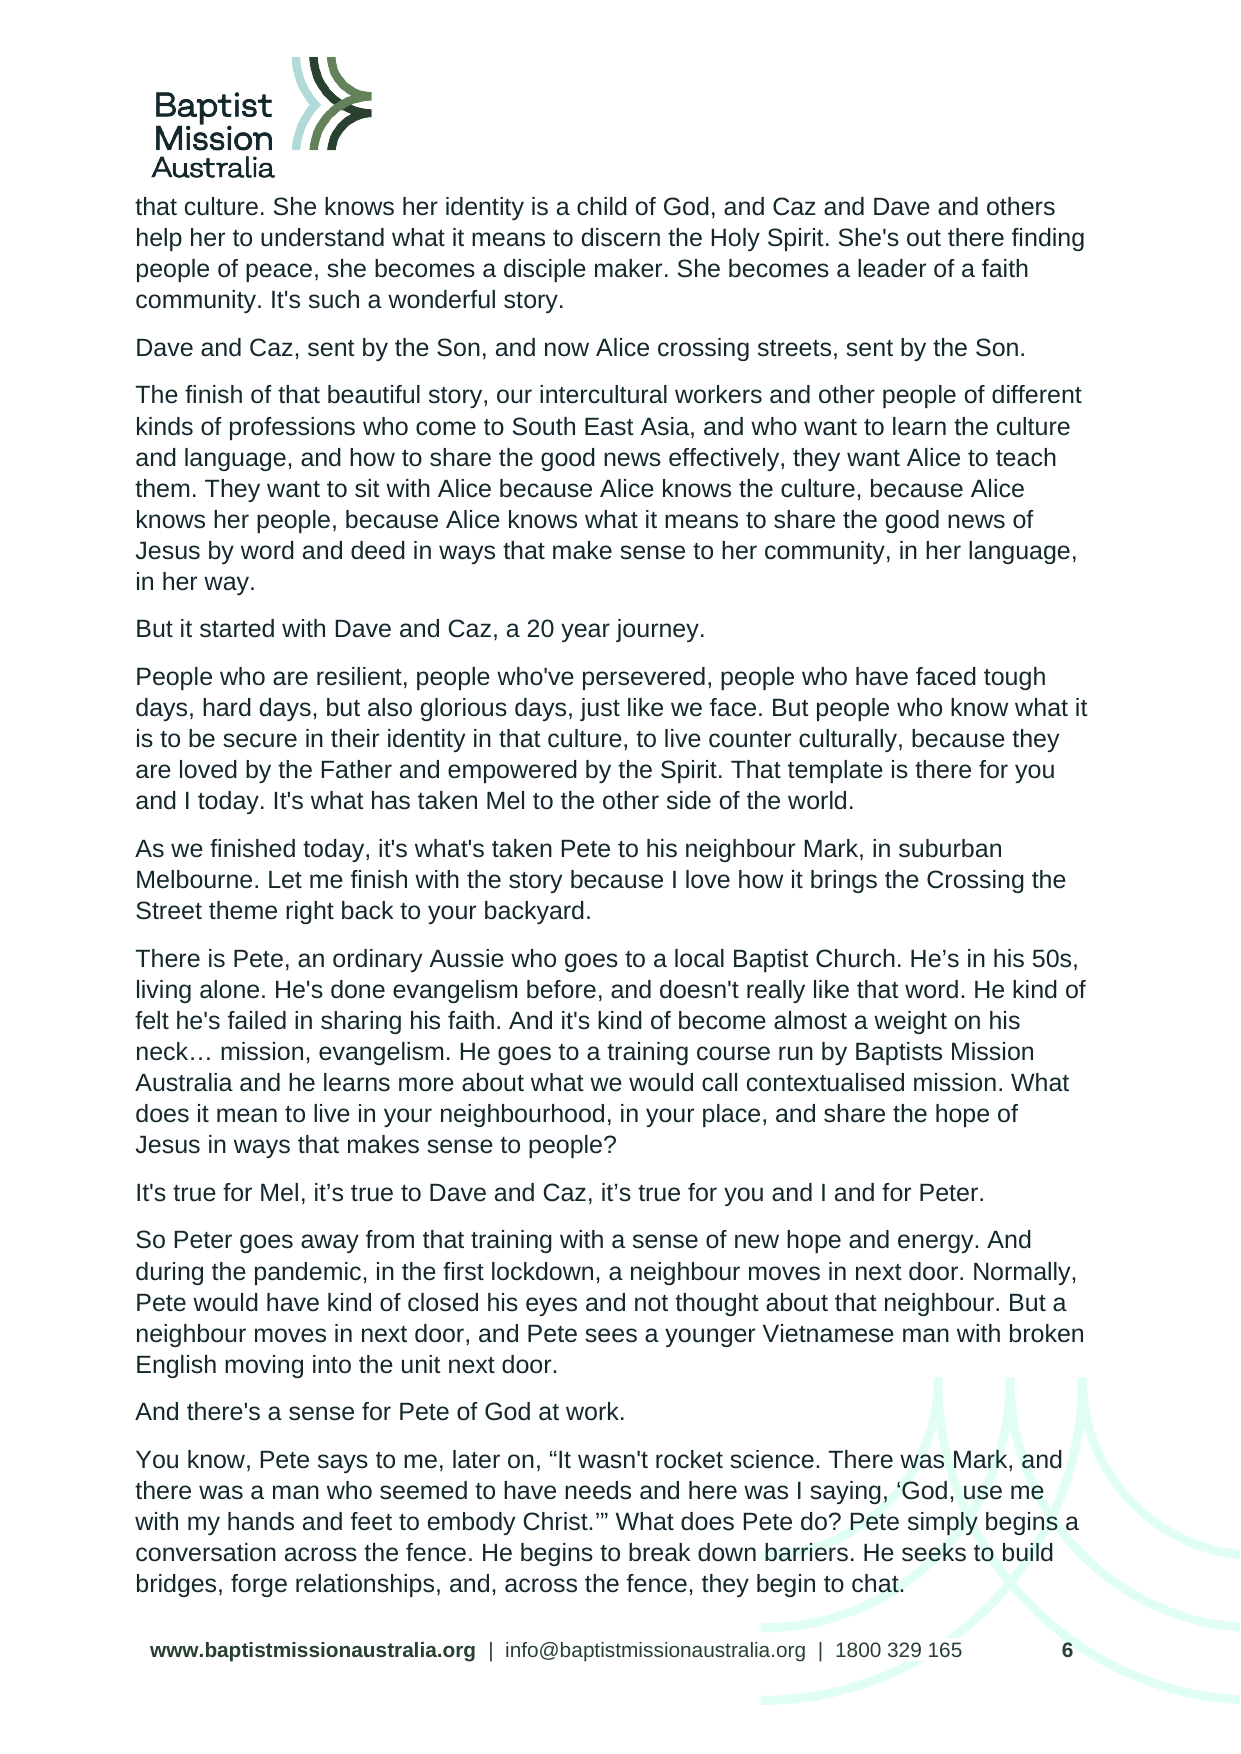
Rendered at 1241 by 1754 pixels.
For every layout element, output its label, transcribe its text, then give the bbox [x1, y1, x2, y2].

text And there's a sense for Pete of God at work. [135, 1397, 1090, 1426]
text People who are resilient, people who've persevered, people who have faced tough days, hard days, but also glorious days, just like we face. But people who know what it is to be secure in their identity in that culture, to live counter culturally, because they are loved by the Father and empowered by the Spirit. That template is there for you and I today. It's what has taken Mel to the other side of the world. [135, 662, 1090, 815]
text It's true for Mel, it’s true to Dave and Caz, it’s true for you and I and for Peter. [135, 1178, 1090, 1207]
picture [115, 25, 410, 189]
picture [676, 1286, 1241, 1754]
text But it started with Dave and Caz, a 20 year journey. [135, 614, 1090, 643]
text The finish of that beautiful story, our intercultural workers and other people of different kinds of professions who come to South East Asia, and who want to learn the culture and language, and how to share the good news effectively, they want Alice to teach them. They want to sit with Alice because Alice knows the culture, because Alice knows her people, because Alice knows what it means to share the good news of Jesus by word and deed in ways that make sense to her community, in her language, in her way. [135, 381, 1090, 596]
text So Peter goes away from that training with a sense of new hope and energy. And during the pandemic, in the first lockdown, a neighbour moves in next door. Normally, Pete would have kind of closed his eyes and not thought about that neighbour. But a neighbour moves in next door, and Pete sees a younger Vietnamese man with broken English moving into the unit next door. [135, 1226, 1090, 1378]
text There is Pete, an ordinary Aussie who goes to a local Baptist Church. He’s in his 50s, living alone. He's done evangelism before, and doesn't really like that word. He kind of felt he's failed in sharing his faith. And it's kind of become almost a weight on his neck… mission, evangelism. He goes to a training course run by Baptists Mission Australia and he learns more about what we would call contextualised mission. What does it mean to live in your neighbourhood, in your place, and share the hope of Jesus in ways that makes sense to people? [135, 944, 1090, 1159]
text You know, Pete says to me, later on, “It wasn't rocket science. There was Mark, and there was a man who seemed to have needs and here was I saying, ‘God, use me with my hands and feet to embody Christ.’” What does Pete do? Pete simply begins a conversation across the fence. He begins to break down barriers. He seeks to build bridges, forge relationships, and, across the fence, they begin to chat. [135, 1445, 1090, 1598]
text Dave and Caz, sent by the Son, and now Alice crossing streets, sent by the Son. [135, 333, 1090, 362]
text As we finished today, it's what's taken Pete to his neighbour Mark, in suburban Melbourne. Let me finish with the story because I love how it brings the Crossing the Street theme right back to your backyard. [135, 834, 1090, 925]
